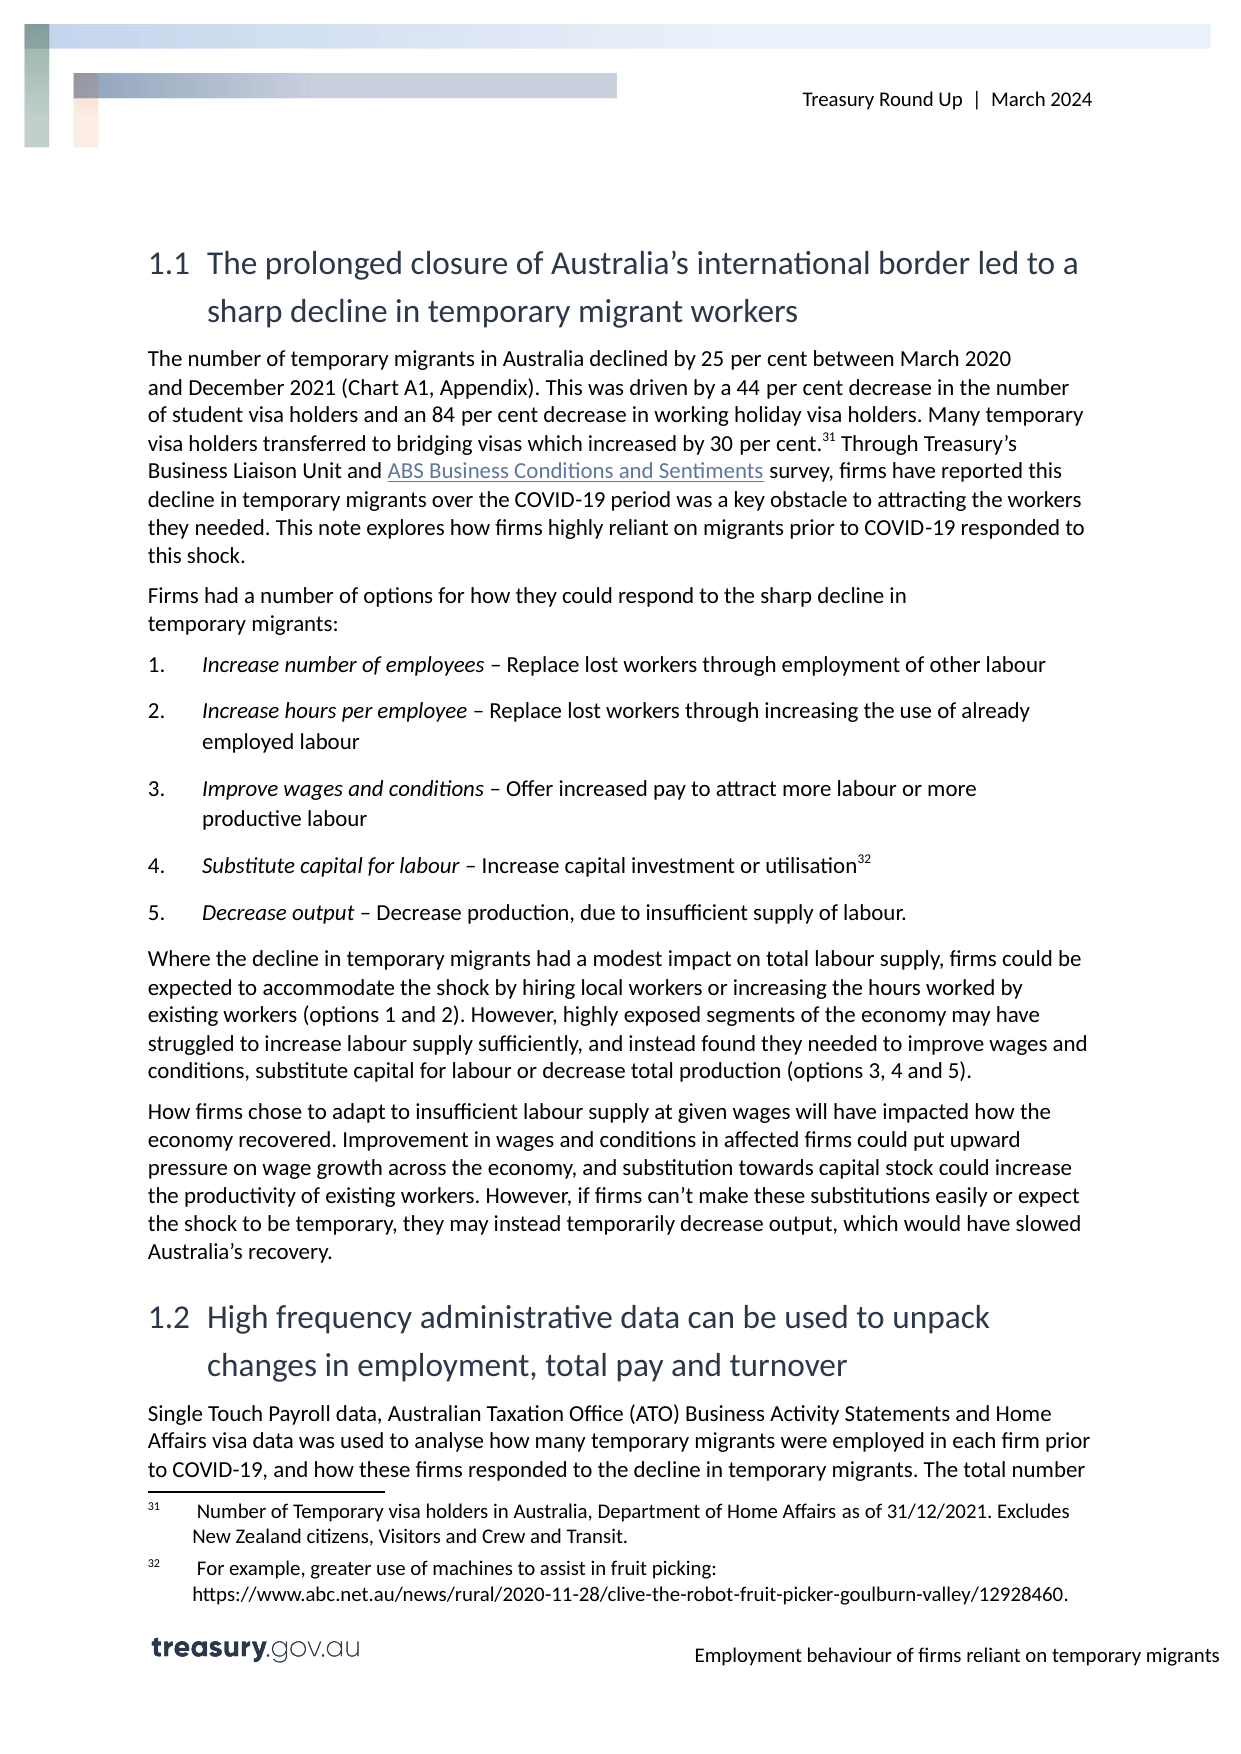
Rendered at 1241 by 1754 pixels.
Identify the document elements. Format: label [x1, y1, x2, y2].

picture [147, 1629, 365, 1663]
picture [0, 0, 1235, 171]
